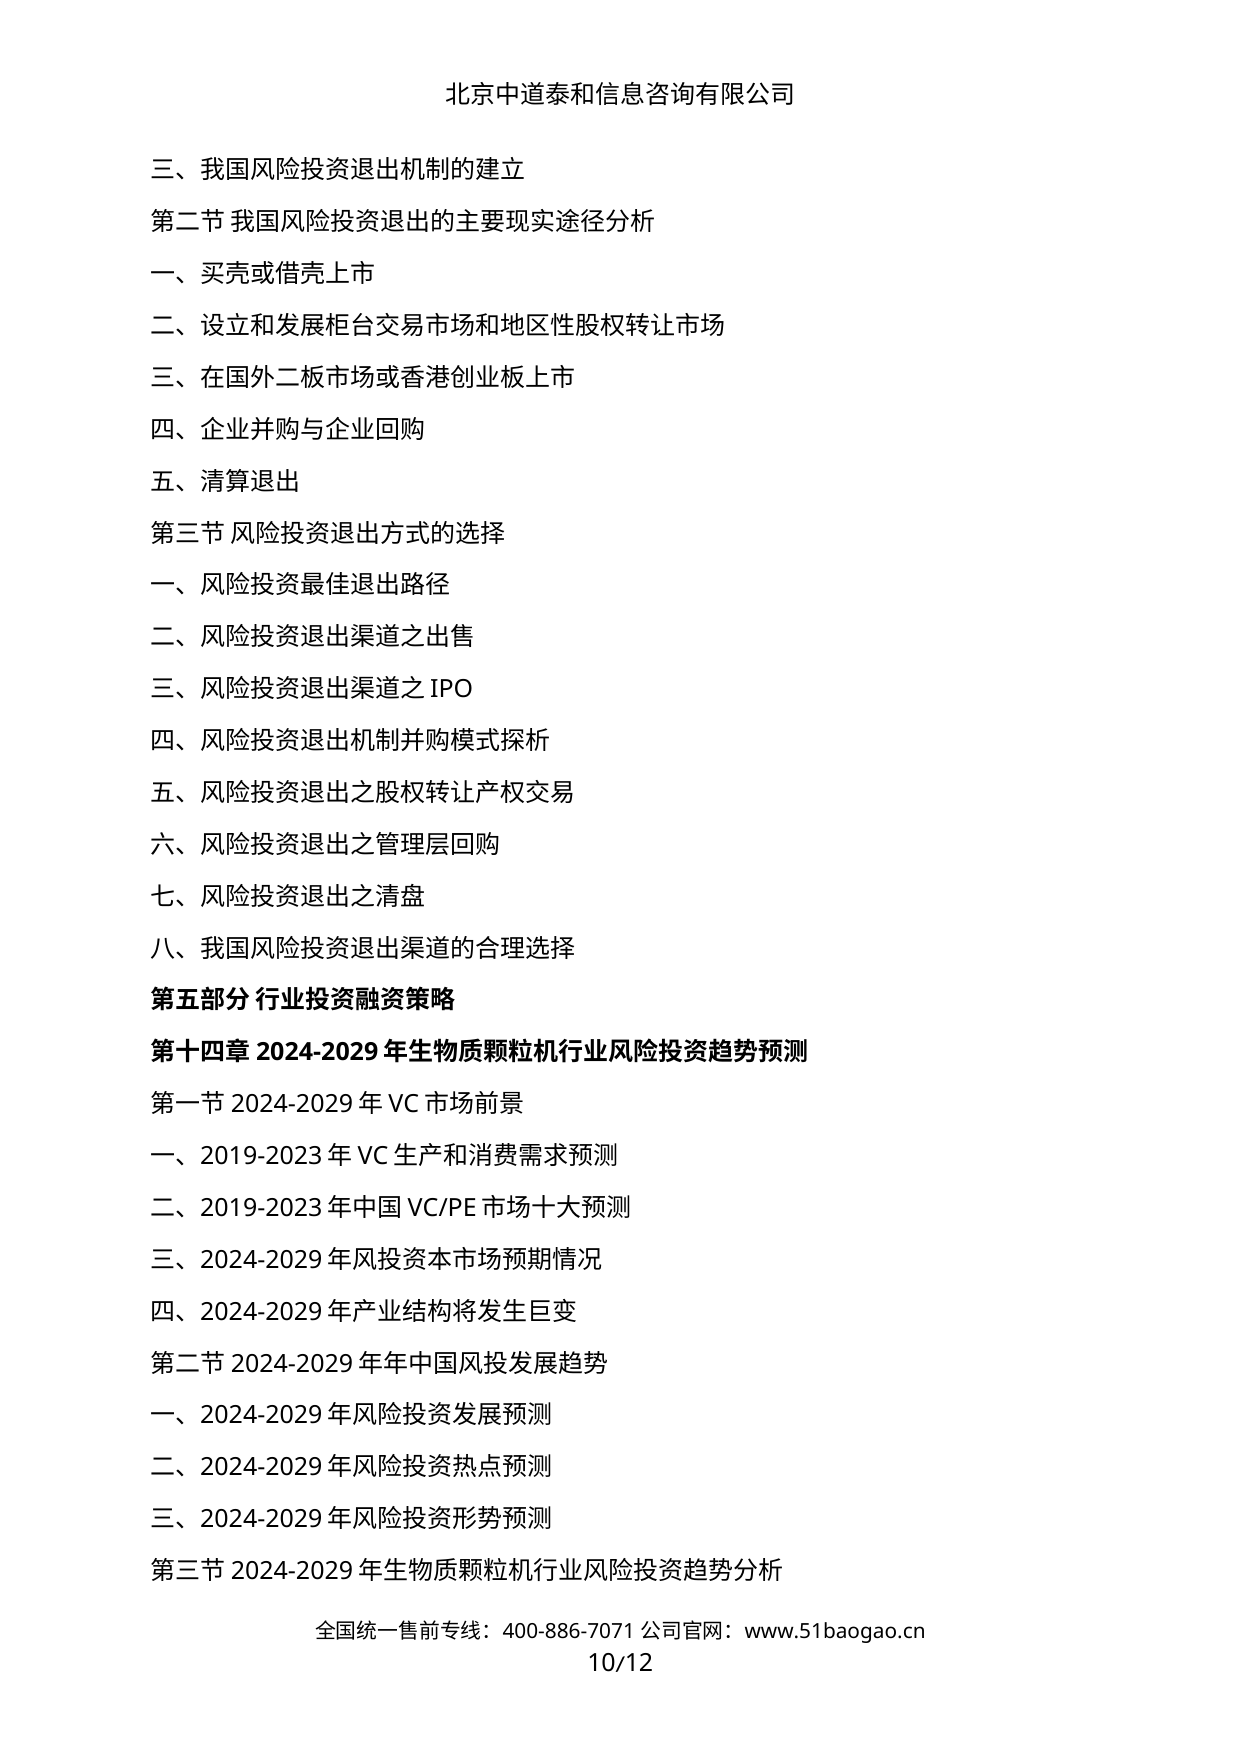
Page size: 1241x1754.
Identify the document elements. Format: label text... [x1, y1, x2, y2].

text 一、2019-2023年VC生产和消费需求预测 [150, 1136, 1090, 1172]
text 三、2024-2029年风险投资形势预测 [150, 1499, 1090, 1535]
text 三、我国风险投资退出机制的建立 [150, 150, 1090, 186]
text 一、2024-2029年风险投资发展预测 [150, 1395, 1090, 1431]
text 第一节 2024-2029年VC市场前景 [150, 1084, 1090, 1120]
text 第三节 风险投资退出方式的选择 [150, 513, 1090, 549]
text 四、2024-2029年产业结构将发生巨变 [150, 1291, 1090, 1327]
text 六、风险投资退出之管理层回购 [150, 824, 1090, 861]
text 一、风险投资最佳退出路径 [150, 565, 1090, 601]
text 八、我国风险投资退出渠道的合理选择 [150, 928, 1090, 964]
text 三、风险投资退出渠道之IPO [150, 669, 1090, 705]
text 二、风险投资退出渠道之出售 [150, 617, 1090, 653]
text 四、风险投资退出机制并购模式探析 [150, 721, 1090, 757]
text 五、清算退出 [150, 461, 1090, 497]
text 第二节 2024-2029年年中国风投发展趋势 [150, 1343, 1090, 1379]
text 第五部分 行业投资融资策略 [150, 980, 1090, 1016]
text 第二节 我国风险投资退出的主要现实途径分析 [150, 202, 1090, 238]
text 四、企业并购与企业回购 [150, 409, 1090, 446]
text 三、在国外二板市场或香港创业板上市 [150, 357, 1090, 394]
text 二、2024-2029年风险投资热点预测 [150, 1447, 1090, 1483]
text 二、2019-2023年中国VC/PE市场十大预测 [150, 1187, 1090, 1224]
text 第三节 2024-2029年生物质颗粒机行业风险投资趋势分析 [150, 1551, 1090, 1587]
text 七、风险投资退出之清盘 [150, 876, 1090, 912]
text 二、设立和发展柜台交易市场和地区性股权转让市场 [150, 306, 1090, 342]
text 五、风险投资退出之股权转让产权交易 [150, 772, 1090, 809]
text 第十四章 2024-2029年生物质颗粒机行业风险投资趋势预测 [150, 1032, 1090, 1068]
text 三、2024-2029年风投资本市场预期情况 [150, 1239, 1090, 1276]
text 一、买壳或借壳上市 [150, 254, 1090, 290]
